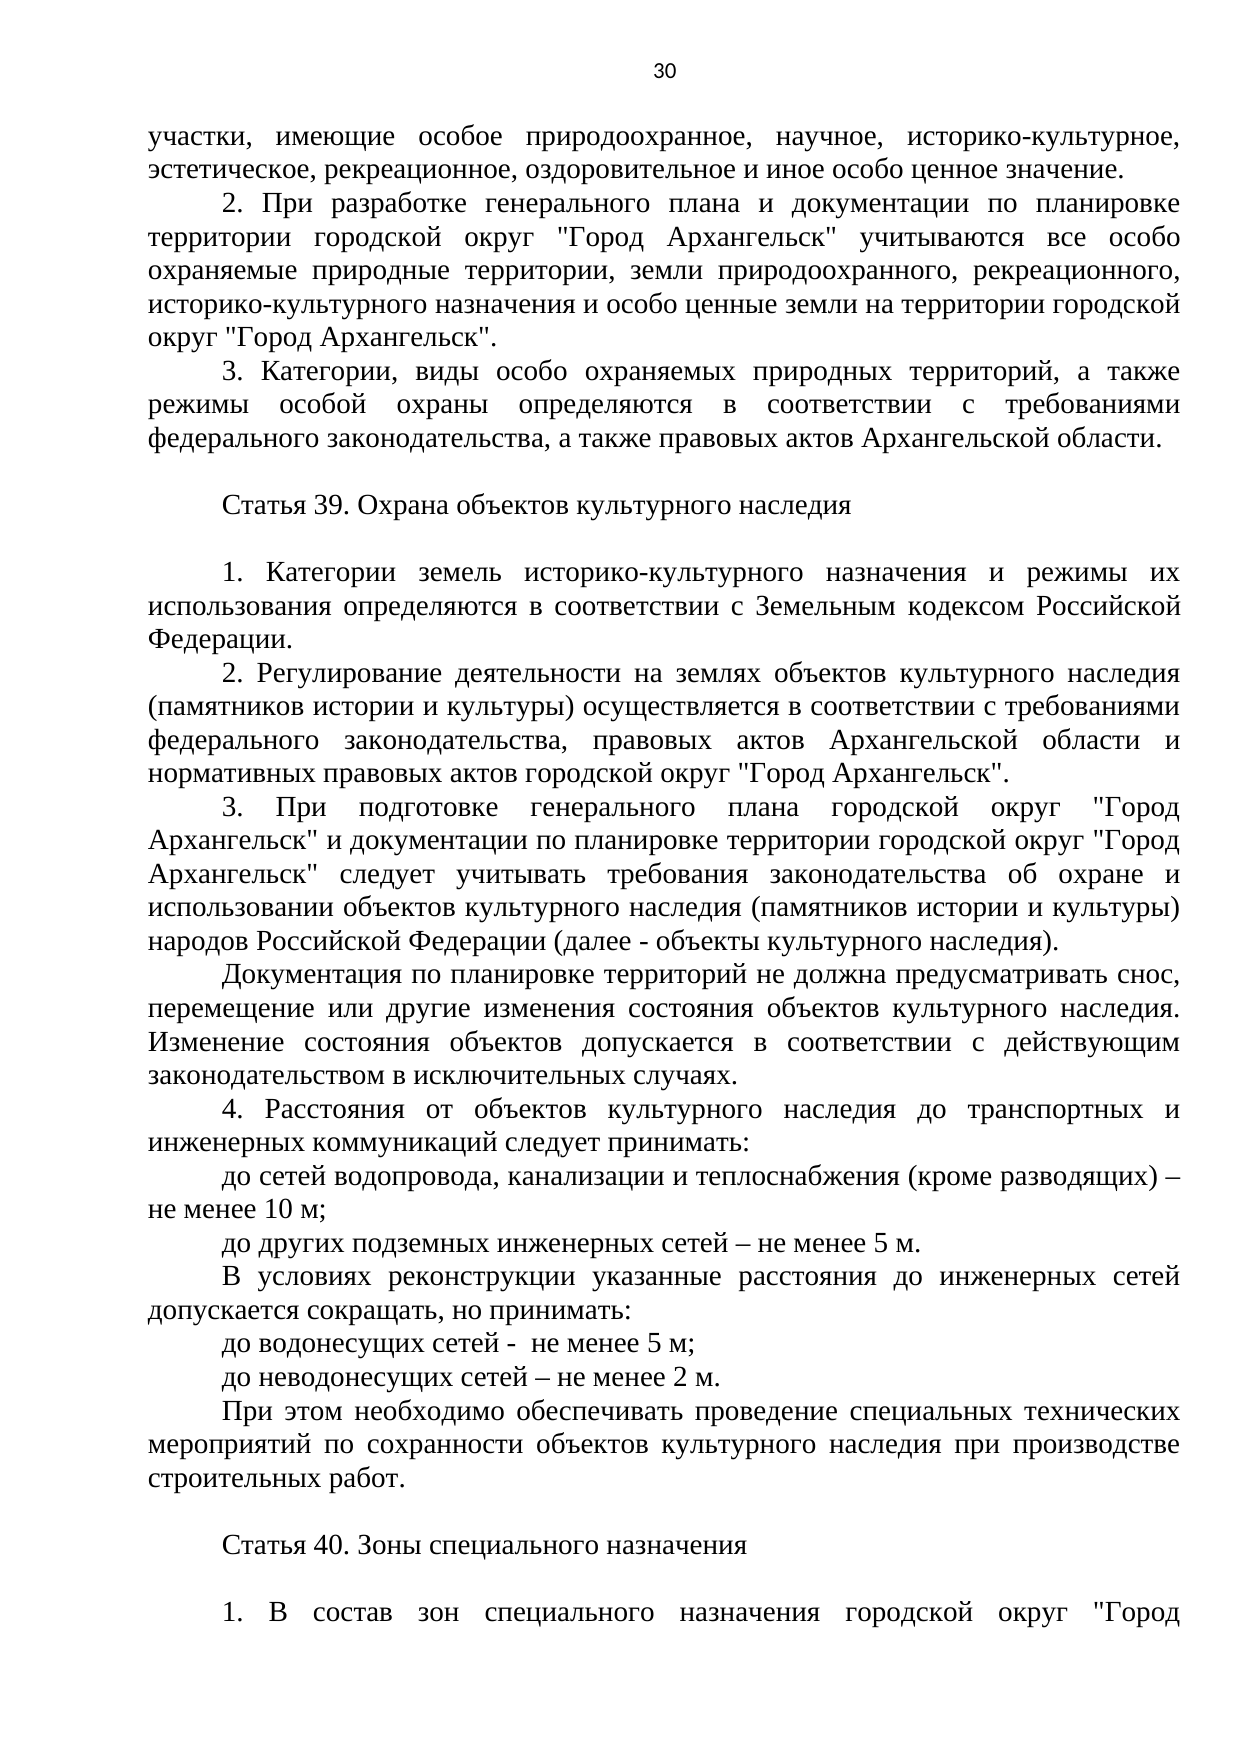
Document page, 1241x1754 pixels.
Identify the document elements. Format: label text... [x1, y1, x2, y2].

text При этом необходимо обеспечивать проведение специальных технических мероприятий по сохранности объектов культурного наследия при производстве строительных работ. [148, 1393, 1181, 1493]
text Документация по планировке территорий не должна предусматривать снос, перемещение или другие изменения состояния объектов культурного наследия. Изменение состояния объектов допускается в соответствии с действующим законодательством в исключительных случаях. [148, 957, 1181, 1091]
text до других подземных инженерных сетей – не менее 5 м. [148, 1225, 1181, 1258]
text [148, 118, 1181, 185]
text В условиях реконструкции указанные расстояния до инженерных сетей допускается сокращать, но принимать: [148, 1258, 1181, 1326]
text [148, 1594, 1181, 1627]
text Статья 39. Охрана объектов культурного наследия [148, 487, 1181, 521]
text до сетей водопровода, канализации и теплоснабжения (кроме разводящих) – не менее 10 м; [148, 1158, 1181, 1225]
text до неводонесущих сетей – не менее 2 м. [148, 1359, 1181, 1393]
text 2. Регулирование деятельности на землях объектов культурного наследия (памятников истории и культуры) осуществляется в соответствии с требованиями федерального законодательства, правовых актов Архангельской области и нормативных правовых актов городской округ "Город Архангельск". [148, 655, 1181, 789]
text до водонесущих сетей - не менее 5 м; [148, 1326, 1181, 1359]
text 2. При разработке генерального плана и документации по планировке территории городской округ "Город Архангельск" учитываются все особо охраняемые природные территории, земли природоохранного, рекреационного, историко-культурного назначения и особо ценные земли на территории городской округ "Город Архангельск". [148, 185, 1181, 353]
text 3. Категории, виды особо охраняемых природных территорий, а также режимы особой охраны определяются в соответствии с требованиями федерального законодательства, а также правовых актов Архангельской области. [148, 353, 1181, 453]
text 3. При подготовке генерального плана городской округ "Город Архангельск" и документации по планировке территории городской округ "Город Архангельск" следует учитывать требования законодательства об охране и использовании объектов культурного наследия (памятников истории и культуры) народов Российской Федерации (далее - объекты культурного наследия). [148, 789, 1181, 957]
text 1. Категории земель историко-культурного назначения и режимы их использования определяются в соответствии с Земельным кодексом Российской Федерации. [148, 554, 1181, 655]
text 4. Расстояния от объектов культурного наследия до транспортных и инженерных коммуникаций следует принимать: [148, 1091, 1181, 1158]
text Статья 40. Зоны специального назначения [148, 1527, 1181, 1560]
